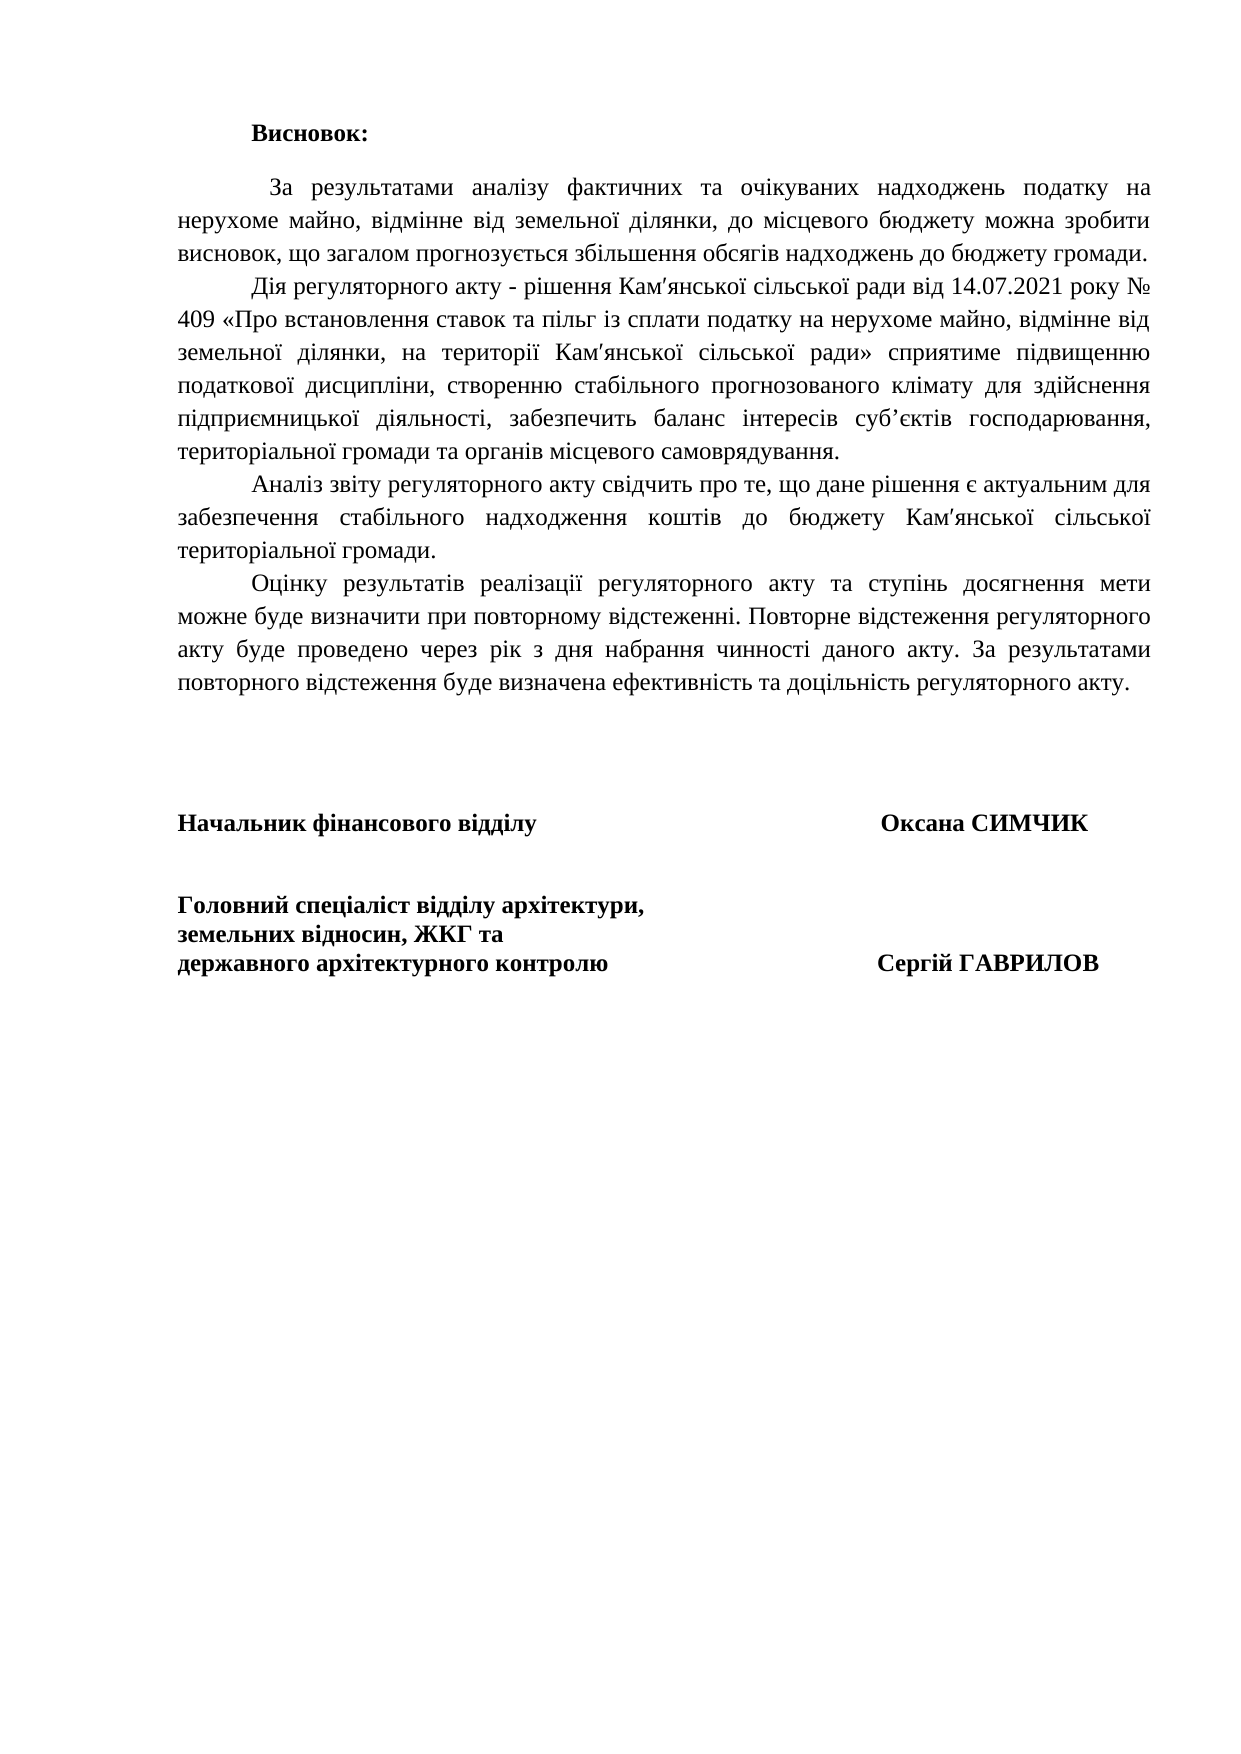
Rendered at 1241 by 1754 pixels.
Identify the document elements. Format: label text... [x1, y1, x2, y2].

text земельних відносин, ЖКГ та [177, 919, 1152, 948]
text За результатами аналізу фактичних та очікуваних надходжень податку на нерухоме майно, відмінне від земельної ділянки, до місцевого бюджету можна зробити висновок, що загалом прогнозується збільшення обсягів надходжень до бюджету громади. [177, 172, 1152, 267]
text Начальник фінансового відділу Оксана СИМЧИК [177, 808, 1152, 837]
text Висновок: [251, 118, 1152, 147]
text державного архітектурного контролю Сергій ГАВРИЛОВ [177, 948, 1152, 977]
text Аналіз звіту регуляторного акту свідчить про те, що дане рішення є актуальним для забезпечення стабільного надходження коштів до бюджету Кам′янської сільської територіальної громади. [177, 469, 1152, 564]
text Головний спеціаліст відділу архітектури, [177, 891, 1152, 919]
text Дія регуляторного акту - рішення Кам′янської сільської ради від 14.07.2021 року № 409 «Про встановлення ставок та пільг із сплати податку на нерухоме майно, відмінне від земельної ділянки, на території Кам′янської сільської ради» сприятиме підвищенню податкової дисципліни, створенню стабільного прогнозованого клімату для здійснення підприємницької діяльності, забезпечить баланс інтересів суб’єктів господарювання, територіальної громади та органів місцевого самоврядування. [177, 271, 1152, 465]
text Оцінку результатів реалізації регуляторного акту та ступінь досягнення мети можне буде визначити при повторному відстеженні. Повторне відстеження регуляторного акту буде проведено через рік з дня набрання чинності даного акту. За результатами повторного відстеження буде визначена ефективність та доцільність регуляторного акту. [177, 568, 1152, 696]
